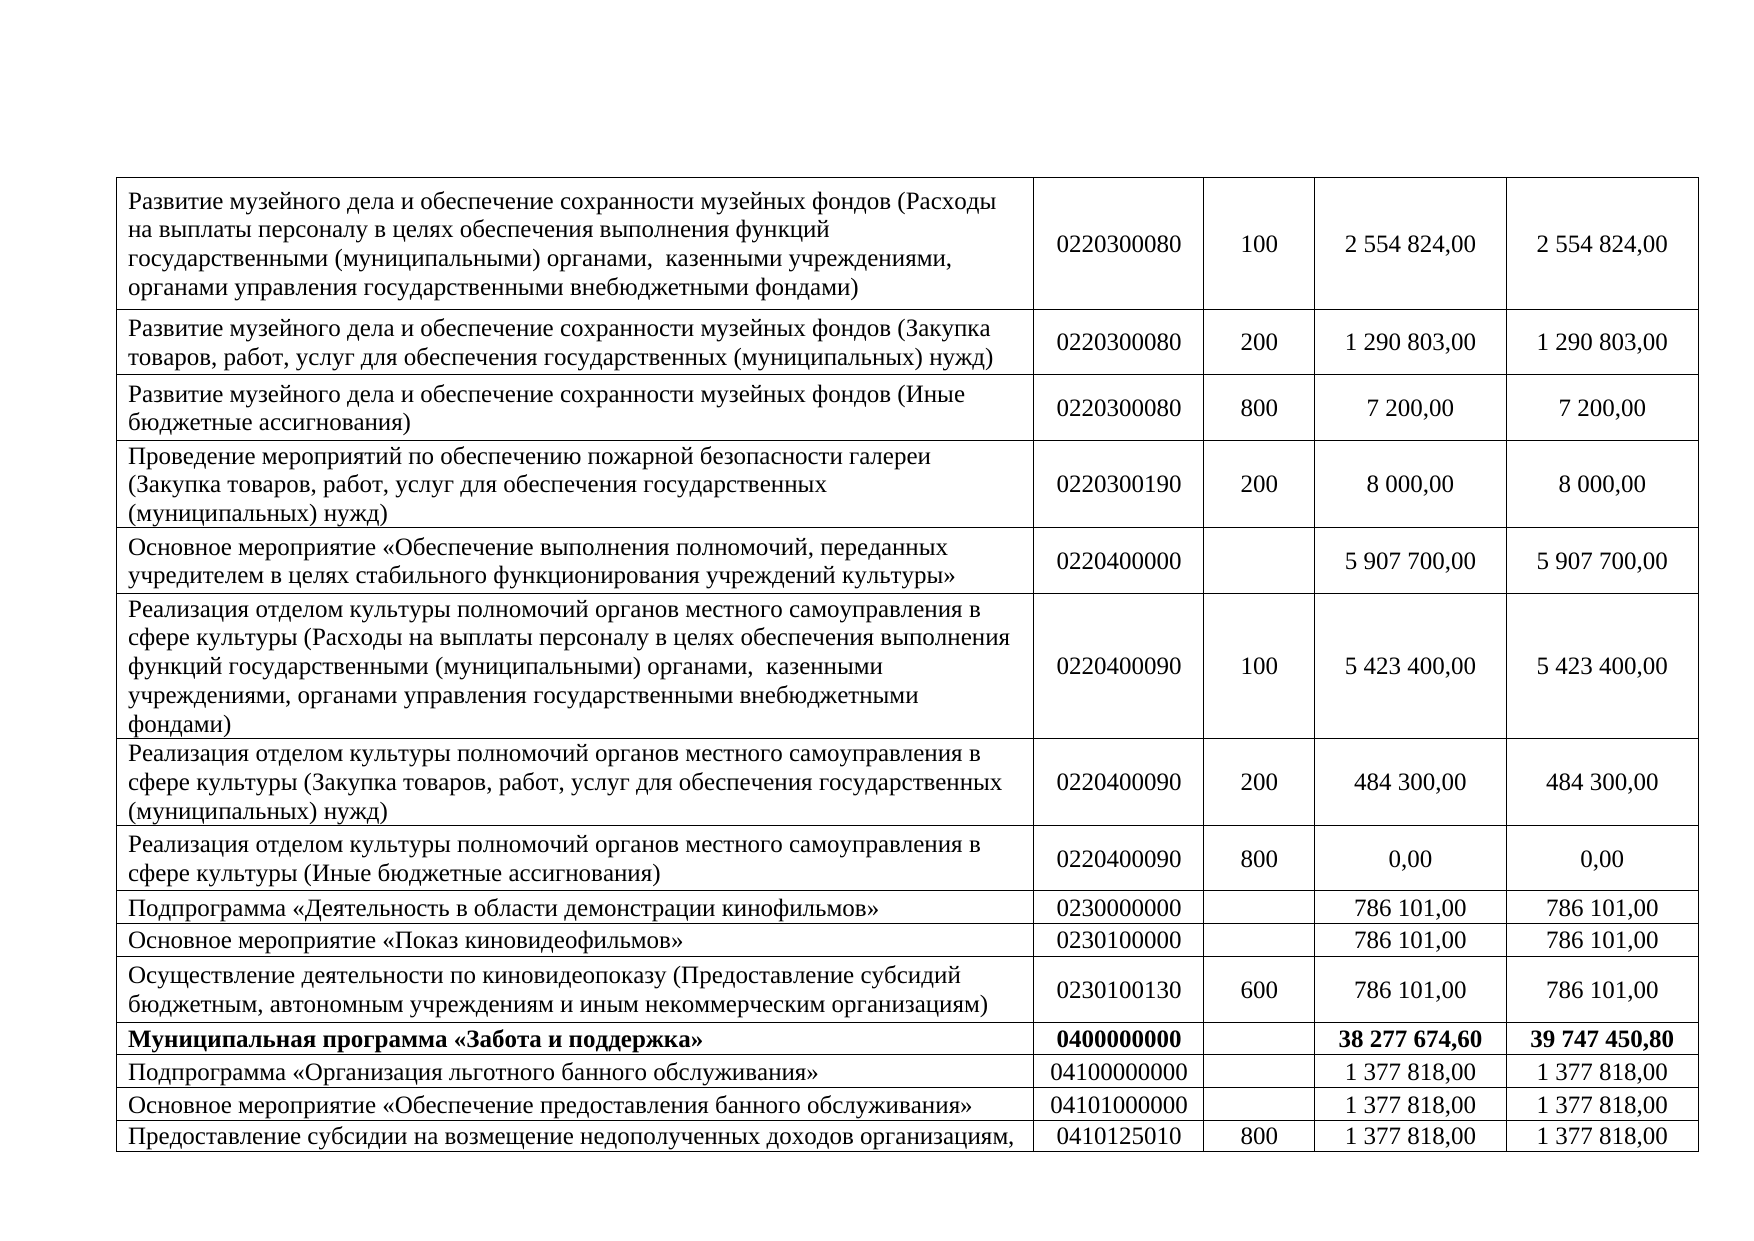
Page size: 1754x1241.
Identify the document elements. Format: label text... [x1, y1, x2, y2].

table_cell 1 377 818,00 [1315, 1121, 1506, 1151]
table_cell 1 377 818,00 [1507, 1055, 1698, 1087]
table_cell 786 101,00 [1315, 924, 1506, 956]
table_cell 0230000000 [1034, 891, 1203, 923]
table_cell 0410125010 [1034, 1121, 1203, 1151]
table_cell 38 277 674,60 [1315, 1023, 1506, 1054]
table_cell 786 101,00 [1507, 957, 1698, 1022]
table_cell Реализация отделом культуры полномочий органов местного самоуправления в сфере культуры (Закупка товаров, работ, услуг для обеспечения государственных (муниципальных) нужд) [117, 739, 1033, 825]
table_cell 2 554 824,00 [1315, 178, 1506, 308]
table_cell 0230100000 [1034, 924, 1203, 956]
table_cell 200 [1204, 441, 1314, 527]
table_cell 0,00 [1507, 826, 1698, 890]
table_cell 800 [1204, 1121, 1314, 1151]
table_cell 8 000,00 [1315, 441, 1506, 527]
table_cell 0220400090 [1034, 594, 1203, 737]
table_cell Подпрограмма «Деятельность в области демонстрации кинофильмов» [117, 891, 1033, 923]
table_cell 04100000000 [1034, 1055, 1203, 1087]
table_cell Подпрограмма «Организация льготного банного обслуживания» [117, 1055, 1033, 1087]
table_cell 5 423 400,00 [1507, 594, 1698, 737]
table_cell 0220400090 [1034, 739, 1203, 825]
table_cell Проведение мероприятий по обеспечению пожарной безопасности галереи (Закупка товаров, работ, услуг для обеспечения государственных (муниципальных) нужд) [117, 441, 1033, 527]
table_cell 2 554 824,00 [1507, 178, 1698, 308]
table_cell 5 907 700,00 [1507, 528, 1698, 593]
table_cell Основное мероприятие «Показ киновидеофильмов» [117, 924, 1033, 956]
table_cell 7 200,00 [1315, 375, 1506, 440]
table_cell 1 377 818,00 [1507, 1088, 1698, 1120]
table_cell 100 [1204, 178, 1314, 308]
table_cell 200 [1204, 310, 1314, 374]
table_cell [1204, 891, 1314, 923]
table_cell 7 200,00 [1507, 375, 1698, 440]
table_cell Основное мероприятие «Обеспечение выполнения полномочий, переданных учредителем в целях стабильного функционирования учреждений культуры» [117, 528, 1033, 593]
table_cell 484 300,00 [1315, 739, 1506, 825]
table_cell Муниципальная программа «Забота и поддержка» [117, 1023, 1033, 1054]
table_cell 600 [1204, 957, 1314, 1022]
table_cell 1 377 818,00 [1315, 1088, 1506, 1120]
table_cell Основное мероприятие «Обеспечение предоставления банного обслуживания» [117, 1088, 1033, 1120]
table_cell 200 [1204, 739, 1314, 825]
table_cell 100 [1204, 594, 1314, 737]
table_cell 0,00 [1315, 826, 1506, 890]
table_cell 0220300080 [1034, 178, 1203, 308]
table_cell 1 290 803,00 [1507, 310, 1698, 374]
table_cell Развитие музейного дела и обеспечение сохранности музейных фондов (Расходы на выплаты персоналу в целях обеспечения выполнения функций государственными (муниципальными) органами, казенными учреждениями, органами управления государственными внебюджетными фондами) [117, 178, 1033, 308]
table_cell 0230100130 [1034, 957, 1203, 1022]
table_cell 0220300080 [1034, 310, 1203, 374]
table_cell Реализация отделом культуры полномочий органов местного самоуправления в сфере культуры (Расходы на выплаты персоналу в целях обеспечения выполнения функций государственными (муниципальными) органами, казенными учреждениями, органами управления государственными внебюджетными фондами) [117, 594, 1033, 737]
table_cell 800 [1204, 826, 1314, 890]
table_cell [117, 1121, 1033, 1151]
table_cell [1204, 1023, 1314, 1054]
table_cell 786 101,00 [1507, 891, 1698, 923]
table_cell Реализация отделом культуры полномочий органов местного самоуправления в сфере культуры (Иные бюджетные ассигнования) [117, 826, 1033, 890]
table_cell 0220300190 [1034, 441, 1203, 527]
table_cell [1204, 1055, 1314, 1087]
table_cell 800 [1204, 375, 1314, 440]
table_cell 484 300,00 [1507, 739, 1698, 825]
table_cell 8 000,00 [1507, 441, 1698, 527]
table_cell 04101000000 [1034, 1088, 1203, 1120]
table_cell 1 377 818,00 [1315, 1055, 1506, 1087]
table_cell 5 907 700,00 [1315, 528, 1506, 593]
table_cell 0220300080 [1034, 375, 1203, 440]
table_cell 786 101,00 [1507, 924, 1698, 956]
table_cell 786 101,00 [1315, 891, 1506, 923]
table_cell 1 377 818,00 [1507, 1121, 1698, 1151]
table_cell [1204, 924, 1314, 956]
table_cell 1 290 803,00 [1315, 310, 1506, 374]
table_cell [1204, 1088, 1314, 1120]
table_cell Развитие музейного дела и обеспечение сохранности музейных фондов (Закупка товаров, работ, услуг для обеспечения государственных (муниципальных) нужд) [117, 310, 1033, 374]
table_cell 0220400090 [1034, 826, 1203, 890]
table_cell 5 423 400,00 [1315, 594, 1506, 737]
table_cell 39 747 450,80 [1507, 1023, 1698, 1054]
table_cell 0220400000 [1034, 528, 1203, 593]
table_cell 0400000000 [1034, 1023, 1203, 1054]
table_cell [1204, 528, 1314, 593]
table_cell Осуществление деятельности по киновидеопоказу (Предоставление субсидий бюджетным, автономным учреждениям и иным некоммерческим организациям) [117, 957, 1033, 1022]
table_cell 786 101,00 [1315, 957, 1506, 1022]
table_cell Развитие музейного дела и обеспечение сохранности музейных фондов (Иные бюджетные ассигнования) [117, 375, 1033, 440]
